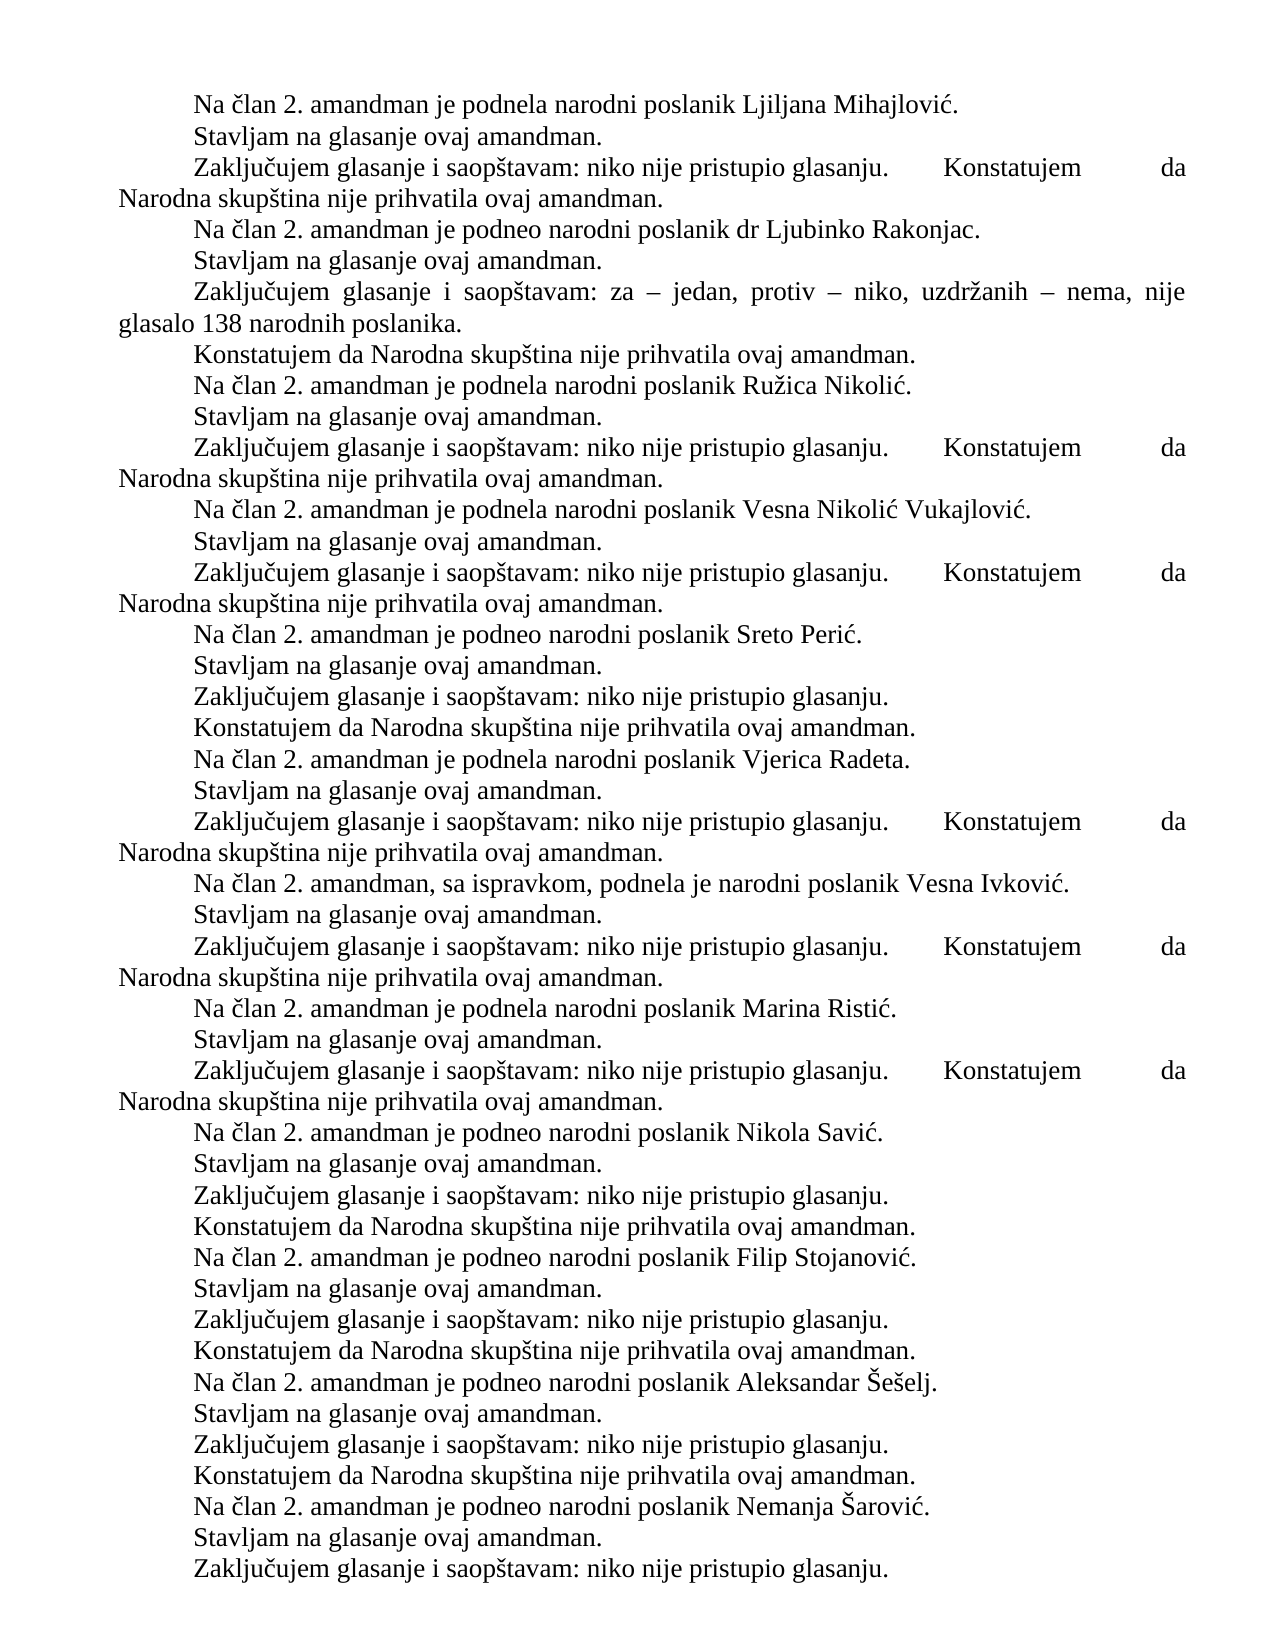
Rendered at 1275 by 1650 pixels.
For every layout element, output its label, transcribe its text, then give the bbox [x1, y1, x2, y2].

text Stavljam na glasanje ovaj amandman. [118, 1397, 1186, 1428]
text Zaključujem glasanje i saopštavam: niko nije pristupio glasanju. [118, 1428, 1186, 1459]
text Na član 2. amandman je podneo narodni poslanik Filip Stojanović. [118, 1241, 1186, 1272]
text Zaključujem glasanje i saopštavam: niko nije pristupio glasanju. Konstatujem da Narodna skupština nije prihvatila ovaj amandman. [118, 805, 1186, 867]
text Zaključujem glasanje i saopštavam: niko nije pristupio glasanju. Konstatujem da Narodna skupština nije prihvatila ovaj amandman. [118, 431, 1186, 493]
text Na član 2. amandman je podnela narodni poslanik Vjerica Radeta. [118, 743, 1186, 774]
text Konstatujem da Narodna skupština nije prihvatila ovaj amandman. [118, 338, 1186, 369]
text Zaključujem glasanje i saopštavam: niko nije pristupio glasanju. Konstatujem da Narodna skupština nije prihvatila ovaj amandman. [118, 1054, 1186, 1116]
text Zaključujem glasanje i saopštavam: niko nije pristupio glasanju. Konstatujem da Narodna skupština nije prihvatila ovaj amandman. [118, 929, 1186, 992]
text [118, 1459, 1186, 1490]
text Zaključujem glasanje i saopštavam: niko nije pristupio glasanju. [118, 680, 1186, 712]
text Na član 2. amandman je podneo narodni poslanik Sreto Perić. [118, 618, 1186, 649]
text Na član 2. amandman je podneo narodni poslanik Nemanja Šarović. [118, 1490, 1186, 1521]
text Konstatujem da Narodna skupština nije prihvatila ovaj amandman. [118, 1334, 1186, 1366]
text Zaključujem glasanje i saopštavam: niko nije pristupio glasanju. Konstatujem da Narodna skupština nije prihvatila ovaj amandman. [118, 151, 1186, 213]
text Stavljam na glasanje ovaj amandman. [118, 244, 1186, 276]
text Konstatujem da Narodna skupština nije prihvatila ovaj amandman. [118, 1210, 1186, 1241]
text Zaključujem glasanje i saopštavam: niko nije pristupio glasanju. [118, 1179, 1186, 1210]
text Na član 2. amandman je podnela narodni poslanik Ružica Nikolić. [118, 369, 1186, 400]
text Stavljam na glasanje ovaj amandman. [118, 525, 1186, 556]
text Na član 2. amandman je podneo narodni poslanik Nikola Savić. [118, 1116, 1186, 1148]
text Na član 2. amandman je podnela narodni poslanik Vesna Nikolić Vukajlović. [118, 493, 1186, 525]
text Na član 2. amandman je podneo narodni poslanik Aleksandar Šešelj. [118, 1366, 1186, 1397]
text Na član 2. amandman je podnela narodni poslanik Ljiljana Mihajlović. [118, 89, 1186, 120]
text Stavljam na glasanje ovaj amandman. [118, 120, 1186, 151]
text Zaključujem glasanje i saopštavam: niko nije pristupio glasanju. [118, 1303, 1186, 1334]
text Stavljam na glasanje ovaj amandman. [118, 898, 1186, 929]
text Na član 2. amandman je podneo narodni poslanik dr Ljubinko Rakonjac. [118, 213, 1186, 244]
text Stavljam na glasanje ovaj amandman. [118, 1272, 1186, 1303]
text Na član 2. amandman je podnela narodni poslanik Marina Ristić. [118, 992, 1186, 1023]
text Stavljam na glasanje ovaj amandman. [118, 1023, 1186, 1054]
text Konstatujem da Narodna skupština nije prihvatila ovaj amandman. [118, 712, 1186, 743]
text Stavljam na glasanje ovaj amandman. [118, 400, 1186, 431]
text Stavljam na glasanje ovaj amandman. [118, 649, 1186, 680]
text Stavljam na glasanje ovaj amandman. [118, 1521, 1186, 1552]
text Zaključujem glasanje i saopštavam: za – jedan, protiv – niko, uzdržanih – nema, nije glasalo 138 narodnih poslanika. [118, 276, 1186, 338]
text Zaključujem glasanje i saopštavam: niko nije pristupio glasanju. [118, 1552, 1186, 1584]
text Na član 2. amandman, sa ispravkom, podnela je narodni poslanik Vesna Ivković. [118, 867, 1186, 898]
text Stavljam na glasanje ovaj amandman. [118, 774, 1186, 805]
text Stavljam na glasanje ovaj amandman. [118, 1148, 1186, 1179]
text Zaključujem glasanje i saopštavam: niko nije pristupio glasanju. Konstatujem da Narodna skupština nije prihvatila ovaj amandman. [118, 556, 1186, 618]
